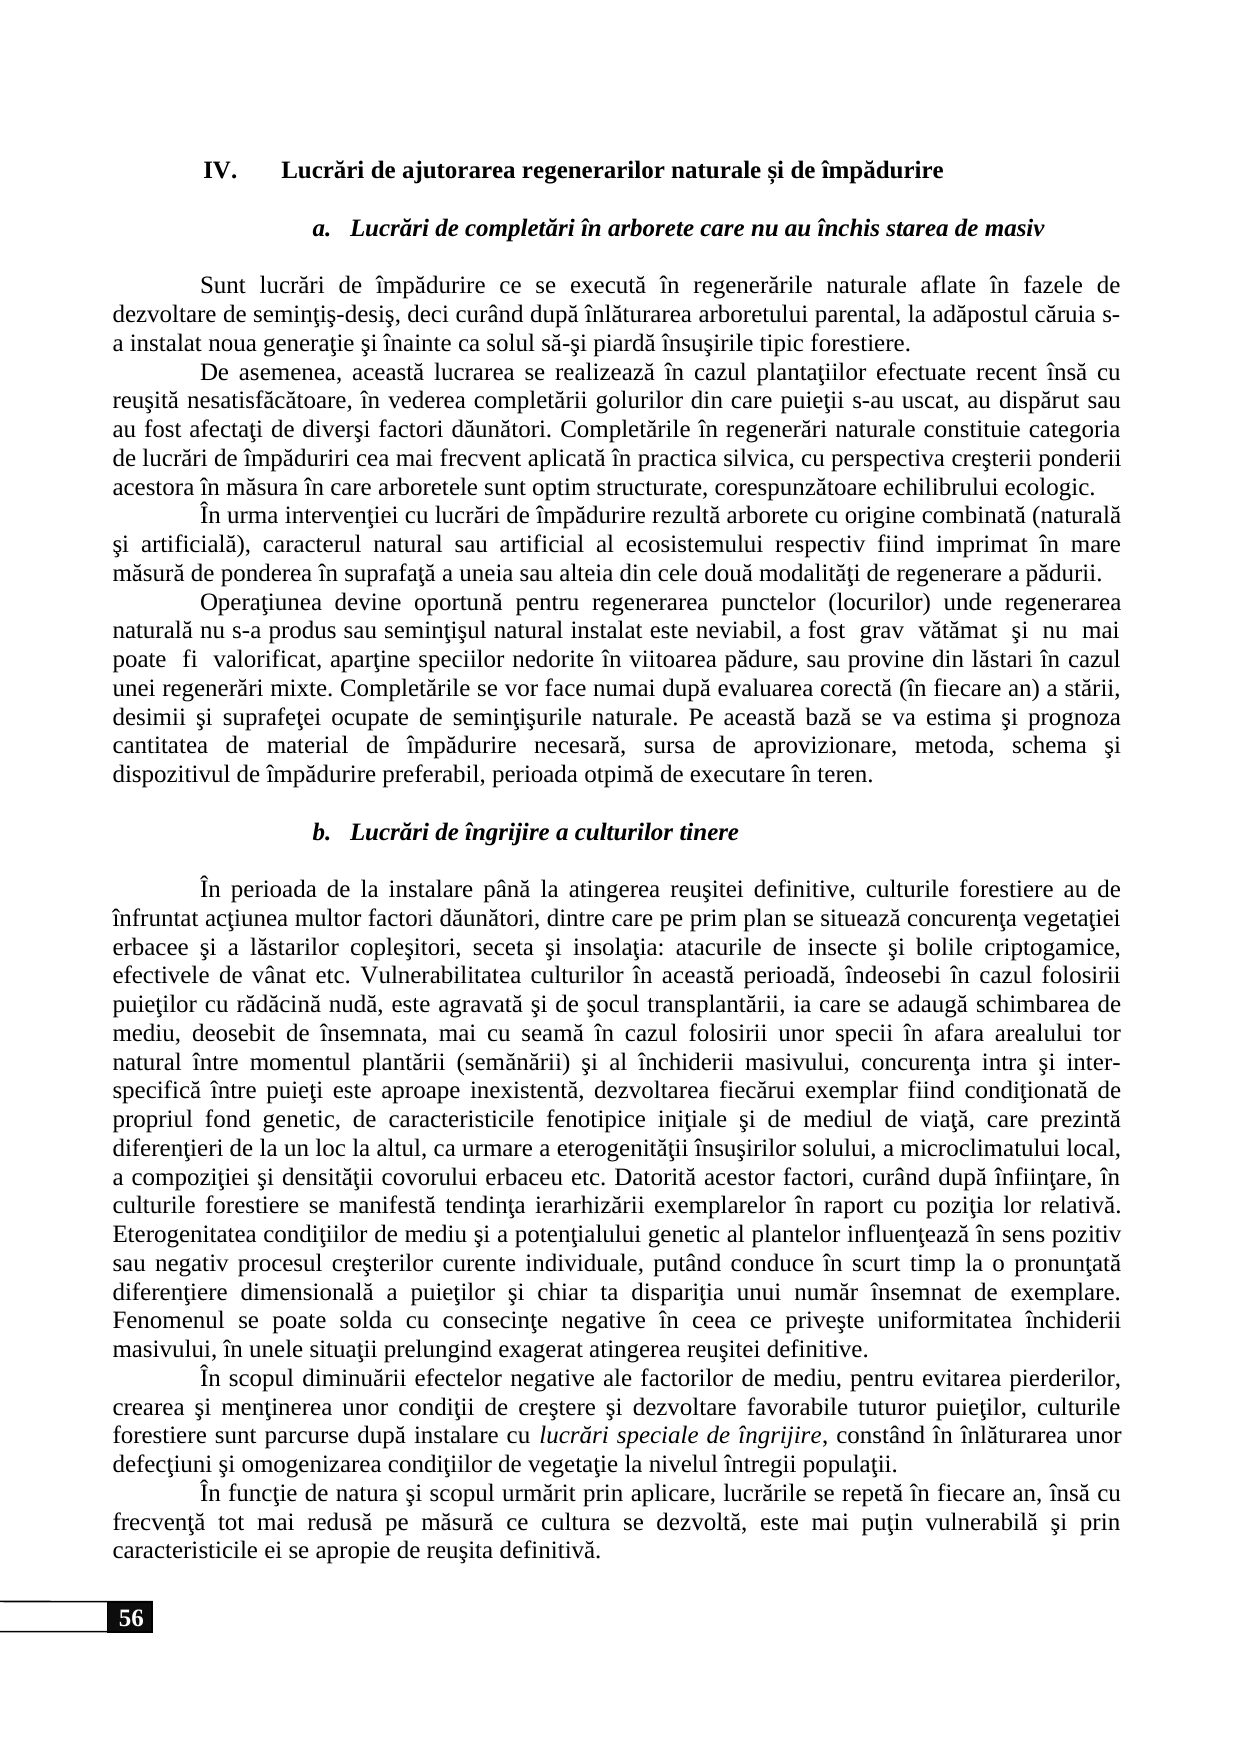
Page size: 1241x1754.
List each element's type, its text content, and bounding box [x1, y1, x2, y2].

text În perioada de la instalare până la atingerea reuşitei definitive, culturile forestiere au de înfruntat acţiunea multor factori dăunători, dintre care pe prim plan se situează concurenţa vegetaţiei erbacee şi a lăstarilor copleşitori, seceta şi insolaţia: atacurile de insecte şi bolile criptogamice, efectivele de vânat etc. Vulnerabilitatea culturilor în această perioadă, îndeosebi în cazul folosirii puieţilor cu rădăcină nudă, este agravată şi de şocul transplantării, ia care se adaugă schimbarea de mediu, deosebit de însemnata, mai cu seamă în cazul folosirii unor specii în afara arealului tor natural între momentul plantării (semănării) şi al închiderii masivului, concurenţa intra şi inter-specifică între puieţi este aproape inexistentă, dezvoltarea fiecărui exemplar fiind condiţionată de propriul fond genetic, de caracteristicile fenotipice iniţiale şi de mediul de viaţă, care prezintă diferenţieri de la un loc la altul, ca urmare a eterogenităţii însuşirilor solului, a microclimatului local, a compoziţiei şi densităţii covorului erbaceu etc. Datorită acestor factori, curând după înfiinţare, în culturile forestiere se manifestă tendinţa ierarhizării exemplarelor în raport cu poziţia lor relativă. Eterogenitatea condiţiilor de mediu şi a potenţialului genetic al plantelor influenţează în sens pozitiv sau negativ procesul creşterilor curente individuale, putând conduce în scurt timp la o pronunţată diferenţiere dimensională a puieţilor şi chiar ta dispariţia unui număr însemnat de exemplare. Fenomenul se poate solda cu consecinţe negative în ceea ce priveşte uniformitatea închiderii masivului, în unele situaţii prelungind exagerat atingerea reuşitei definitive. [112, 874, 1122, 1363]
text Operaţiunea devine oportună pentru regenerarea punctelor (locurilor) unde regenerarea naturală nu s-a produs sau seminţişul natural instalat este neviabil, a fost grav vătămat şi nu mai poate fi valorificat, aparţine speciilor nedorite în viitoarea pădure, sau provine din lăstari în cazul unei regenerări mixte. Completările se vor face numai după evaluarea corectă (în fiecare an) a stării, desimii şi suprafeţei ocupate de seminţişurile naturale. Pe această bază se va estima şi prognoza cantitatea de material de împădurire necesară, sursa de aprovizionare, metoda, schema şi dispozitivul de împădurire preferabil, perioada otpimă de executare în teren. [112, 587, 1122, 788]
text În funcţie de natura şi scopul urmărit prin aplicare, lucrările se repetă în fiecare an, însă cu frecvenţă tot mai redusă pe măsură ce cultura se dezvoltă, este mai puţin vulnerabilă şi prin caracteristicile ei se apropie de reuşita definitivă. [112, 1478, 1122, 1564]
list Lucrări de îngrijire a culturilor tinere [312, 817, 1122, 845]
list Lucrări de ajutorarea regenerarilor naturale și de împădurire [237, 155, 1117, 184]
text De asemenea, această lucrarea se realizează în cazul plantaţiilor efectuate recent însă cu reuşită nesatisfăcătoare, în vederea completării golurilor din care puieţii s-au uscat, au dispărut sau au fost afectaţi de diverşi factori dăunători. Completările în regenerări naturale constituie categoria de lucrări de împăduriri cea mai frecvent aplicată în practica silvica, cu perspectiva creşterii ponderii acestora în măsura în care arboretele sunt optim structurate, corespunzătoare echilibrului ecologic. [112, 357, 1122, 500]
text Sunt lucrări de împădurire ce se execută în regenerările naturale aflate în fazele de dezvoltare de seminţiş-desiş, deci curând după înlăturarea arboretului parental, la adăpostul căruia s-a instalat noua generaţie şi înainte ca solul să-şi piardă însuşirile tipic forestiere. [112, 270, 1122, 357]
text În urma intervenţiei cu lucrări de împădurire rezultă arborete cu origine combinată (naturală şi artificială), caracterul natural sau artificial al ecosistemului respectiv fiind imprimat în mare măsură de ponderea în suprafaţă a uneia sau alteia din cele două modalităţi de regenerare a pădurii. [112, 500, 1122, 587]
list Lucrări de completări în arborete care nu au închis starea de masiv [312, 213, 1122, 242]
text În scopul diminuării efectelor negative ale factorilor de mediu, pentru evitarea pierderilor, crearea şi menţinerea unor condiţii de creştere şi dezvoltare favorabile tuturor puieţilor, culturile forestiere sunt parcurse după instalare cu lucrări speciale de îngrijire, constând în înlăturarea unor defecţiuni şi omogenizarea condiţiilor de vegetaţie la nivelul întregii populaţii. [112, 1363, 1122, 1478]
